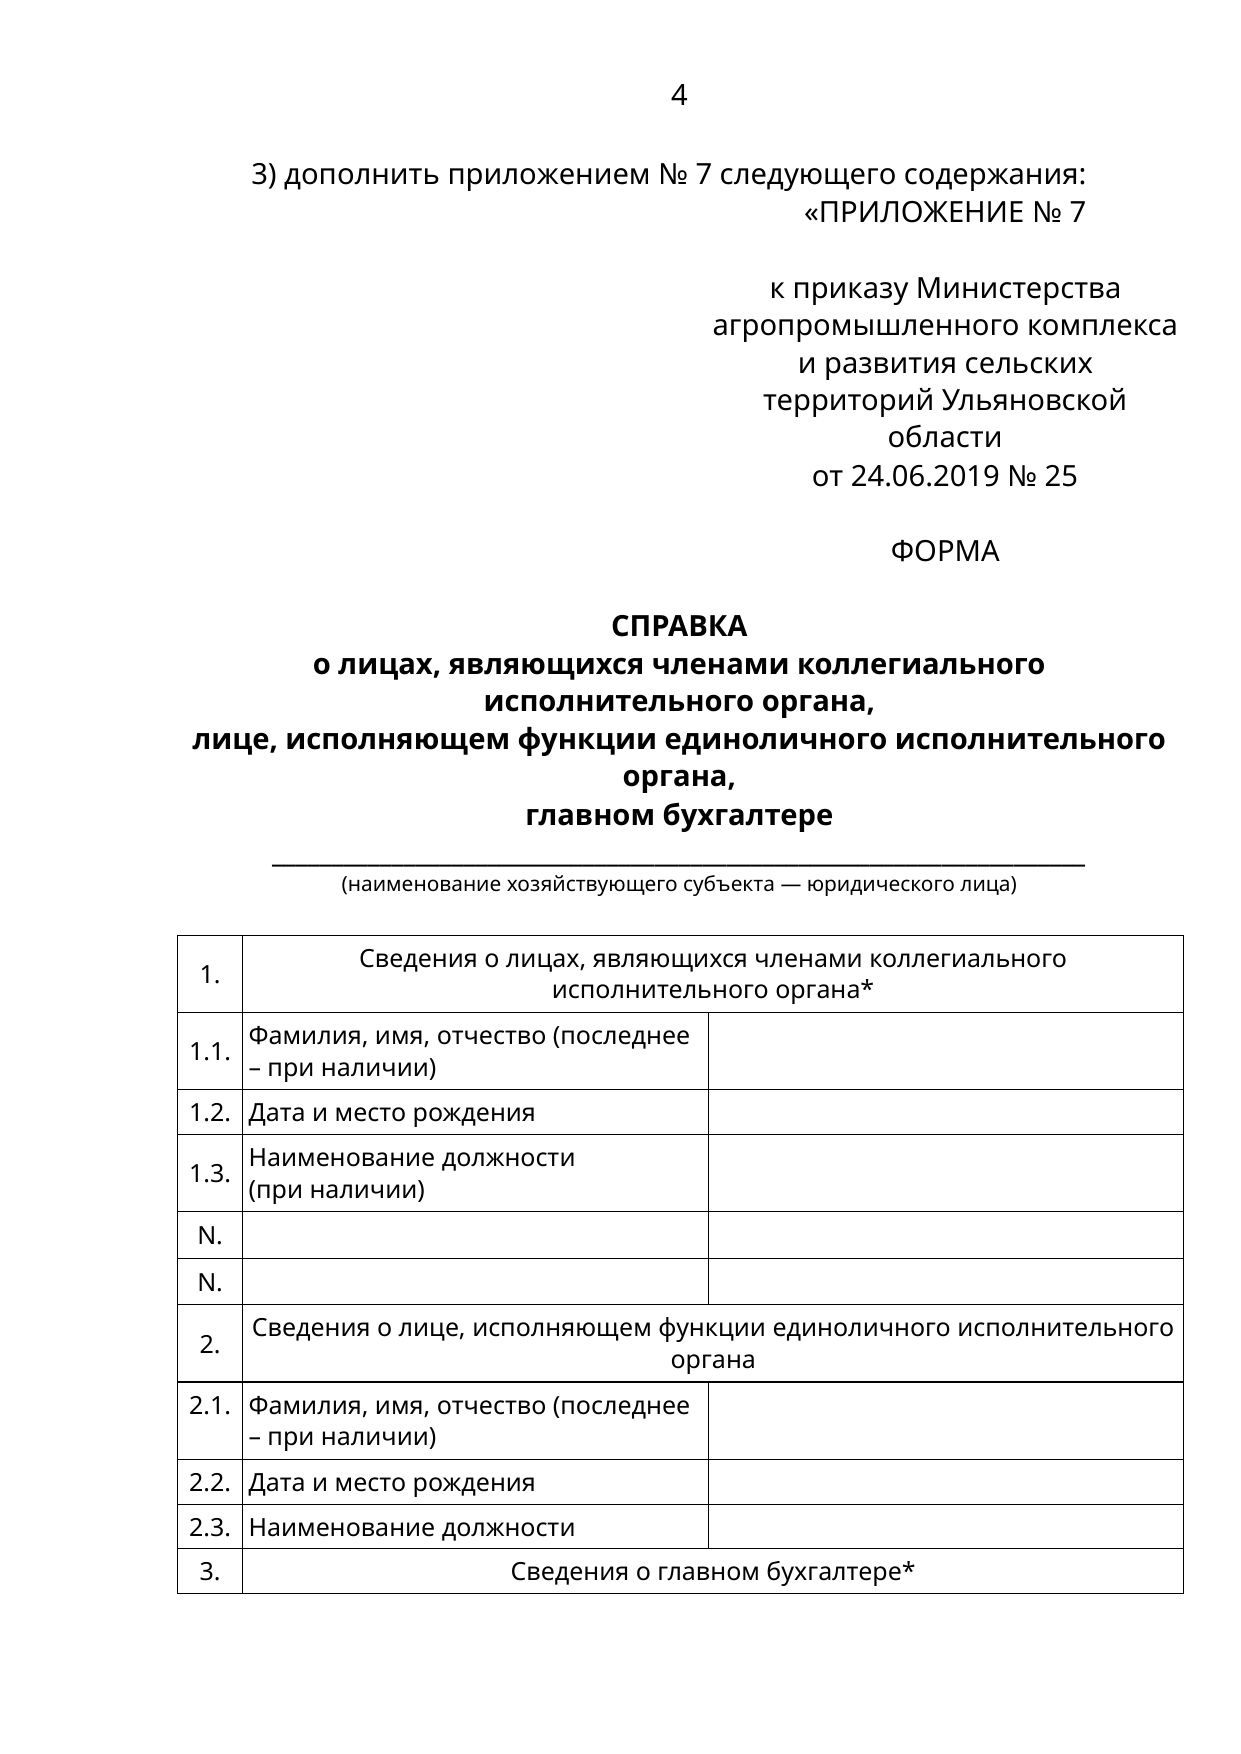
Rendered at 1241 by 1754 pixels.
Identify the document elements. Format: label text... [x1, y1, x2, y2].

text лице, исполняющем функции единоличного исполнительного органа, [177, 720, 1181, 795]
text ____________________________________________________________________ [177, 833, 1181, 870]
table_cell 2. [178, 1305, 242, 1381]
table_cell 1.1. [178, 1013, 242, 1089]
table_cell [709, 1212, 1183, 1258]
table_cell Сведения о лице, исполняющем функции единоличного исполнительного органа [243, 1305, 1183, 1381]
table_header 1. [178, 936, 242, 1012]
text агропромышленного комплекса [709, 306, 1181, 343]
table_cell Сведения о главном бухгалтере* [243, 1549, 1183, 1593]
text от 24.06.2019 № 25 [709, 456, 1181, 494]
table_cell N. [178, 1259, 242, 1304]
table_cell [709, 1505, 1183, 1548]
table_cell [243, 1259, 708, 1304]
table_cell [709, 1090, 1183, 1134]
table_cell Дата и место рождения [243, 1090, 708, 1134]
text главном бухгалтере [177, 795, 1181, 833]
text о лицах, являющихся членами коллегиального исполнительного органа, [177, 644, 1181, 720]
table_cell Дата и место рождения [243, 1460, 708, 1503]
table_cell 1.2. [178, 1090, 242, 1134]
table_cell Фамилия, имя, отчество (последнее – при наличии) [243, 1013, 708, 1089]
table_cell 2.3. [178, 1505, 242, 1548]
text (наименование хозяйствующего субъекта — юридического лица) [177, 870, 1181, 897]
table_cell [709, 1013, 1183, 1089]
text и развития сельских территорий Ульяновской области [709, 343, 1181, 456]
table_cell [709, 1135, 1183, 1211]
table_cell 2.2. [178, 1460, 242, 1503]
text ФОРМА [709, 532, 1181, 569]
table_cell [243, 1212, 708, 1258]
table_cell 2.1. [178, 1383, 242, 1459]
text «ПРИЛОЖЕНИЕ № 7 [709, 193, 1181, 231]
text СПРАВКА [177, 607, 1181, 644]
text к приказу Министерства [709, 268, 1181, 306]
table_cell Наименование должности [243, 1505, 708, 1548]
table_cell Наименование должности (при наличии) [243, 1135, 708, 1211]
table_cell [709, 1460, 1183, 1503]
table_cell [243, 1383, 708, 1459]
text 3) дополнить приложением № 7 следующего содержания: [177, 153, 1181, 193]
table_cell N. [178, 1212, 242, 1258]
table_cell [709, 1383, 1183, 1459]
table_cell 3. [178, 1549, 242, 1593]
table_cell [709, 1259, 1183, 1304]
table_cell 1.3. [178, 1135, 242, 1211]
table_header Сведения о лицах, являющихся членами коллегиального исполнительного органа* [243, 936, 1183, 1012]
